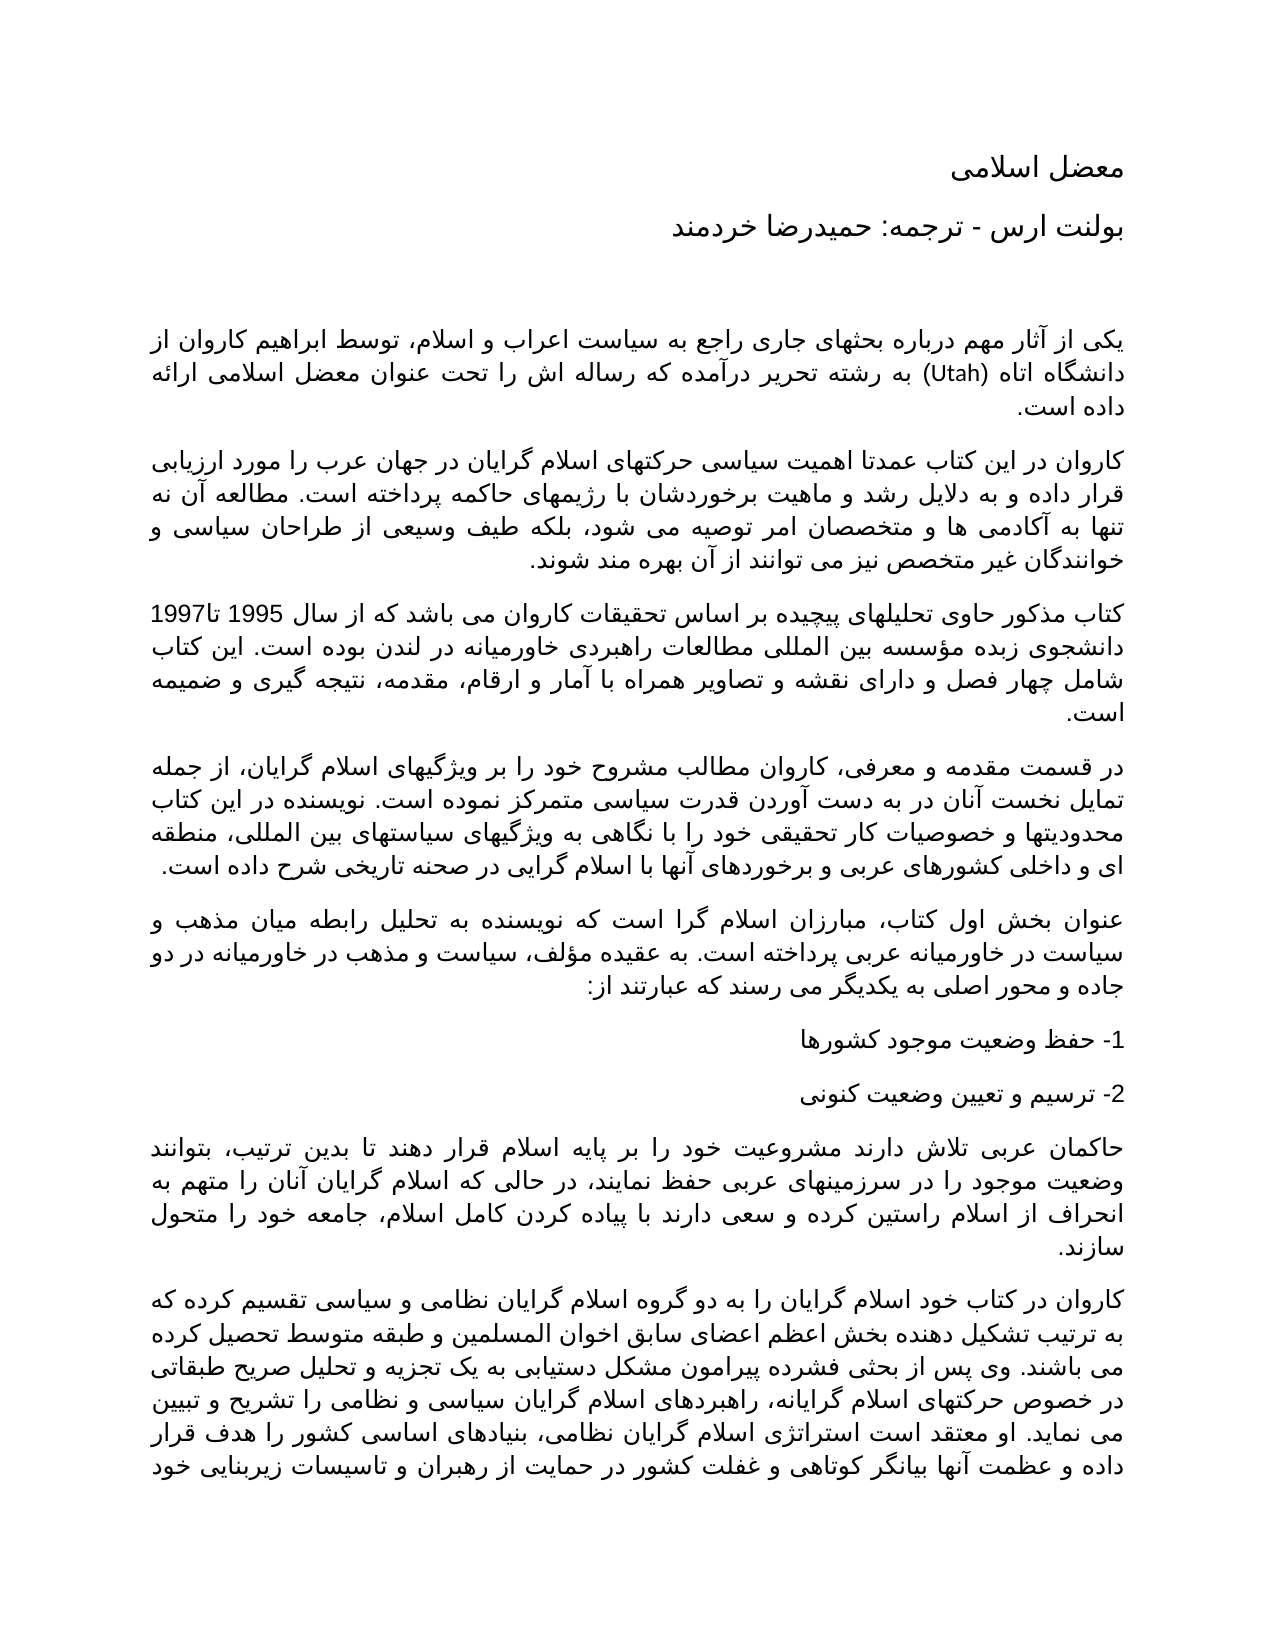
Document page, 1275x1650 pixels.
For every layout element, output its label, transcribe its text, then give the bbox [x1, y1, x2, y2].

text 2- ترسیم و تعیین وضعیت کنونی [150, 1079, 1125, 1107]
text یکی از آثار مهم درباره بحثهای جاری راجع به سیاست اعراب و اسلام، توسط ابراهیم کاروان از دانشگاه اتاه (Utah) به رشته تحریر درآمده که رساله اش را تحت عنوان معضل اسلامی ارائه داده است. [150, 324, 1125, 421]
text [150, 1286, 1125, 1479]
text کتاب مذکور حاوی تحلیلهای پیچیده بر اساس تحقیقات کاروان می باشد که از سال 1995 تا1997 دانشجوی زبده مؤسسه بین المللی مطالعات راهبردی خاورمیانه در لندن بوده است. این کتاب شامل چهار فصل و دارای نقشه و تصاویر همراه با آمار و ارقام، مقدمه، نتیجه گیری و ضمیمه است. [150, 599, 1125, 727]
text 1- حفظ وضعیت موجود کشورها [150, 1025, 1125, 1054]
text در قسمت مقدمه و معرفی، کاروان مطالب مشروح خود را بر ویژگیهای اسلام گرایان، از جمله تمایل نخست آنان در به دست آوردن قدرت سیاسی متمرکز نموده است. نویسنده در این کتاب محدودیتها و خصوصیات کار تحقیقی خود را با نگاهی به ویژگیهای سیاستهای بین المللی، منطقه ای و داخلی کشورهای عربی و برخوردهای آنها با اسلام گرایی در صحنه تاریخی شرح داده است. [150, 752, 1125, 880]
text بولنت ارس - ترجمه: حمیدرضا خردمند [150, 209, 1125, 243]
text حاکمان عربی تلاش دارند مشروعیت خود را بر پایه اسلام قرار دهند تا بدین ترتیب، بتوانند وضعیت موجود را در سرزمینهای عربی حفظ نمایند، در حالی که اسلام گرایان آنان را متهم به انحراف از اسلام راستین کرده و سعی دارند با پیاده کردن کامل اسلام، جامعه خود را متحول سازند. [150, 1133, 1125, 1260]
text کاروان در این کتاب عمدتا اهمیت سیاسی حرکتهای اسلام گرایان در جهان عرب را مورد ارزیابی قرار داده و به دلایل رشد و ماهیت برخوردشان با رژیمهای حاکمه پرداخته است. مطالعه آن نه تنها به آکادمی ها و متخصصان امر توصیه می شود، بلکه طیف وسیعی از طراحان سیاسی و خوانندگان غیر متخصص نیز می توانند از آن بهره مند شوند. [150, 446, 1125, 574]
text معضل اسلامی [150, 150, 1125, 183]
text عنوان بخش اول کتاب، مبارزان اسلام گرا است که نویسنده به تحلیل رابطه میان مذهب و سیاست در خاورمیانه عربی پرداخته است. به عقیده مؤلف، سیاست و مذهب در خاورمیانه در دو جاده و محور اصلی به یکدیگر می رسند که عبارتند از: [150, 905, 1125, 1000]
